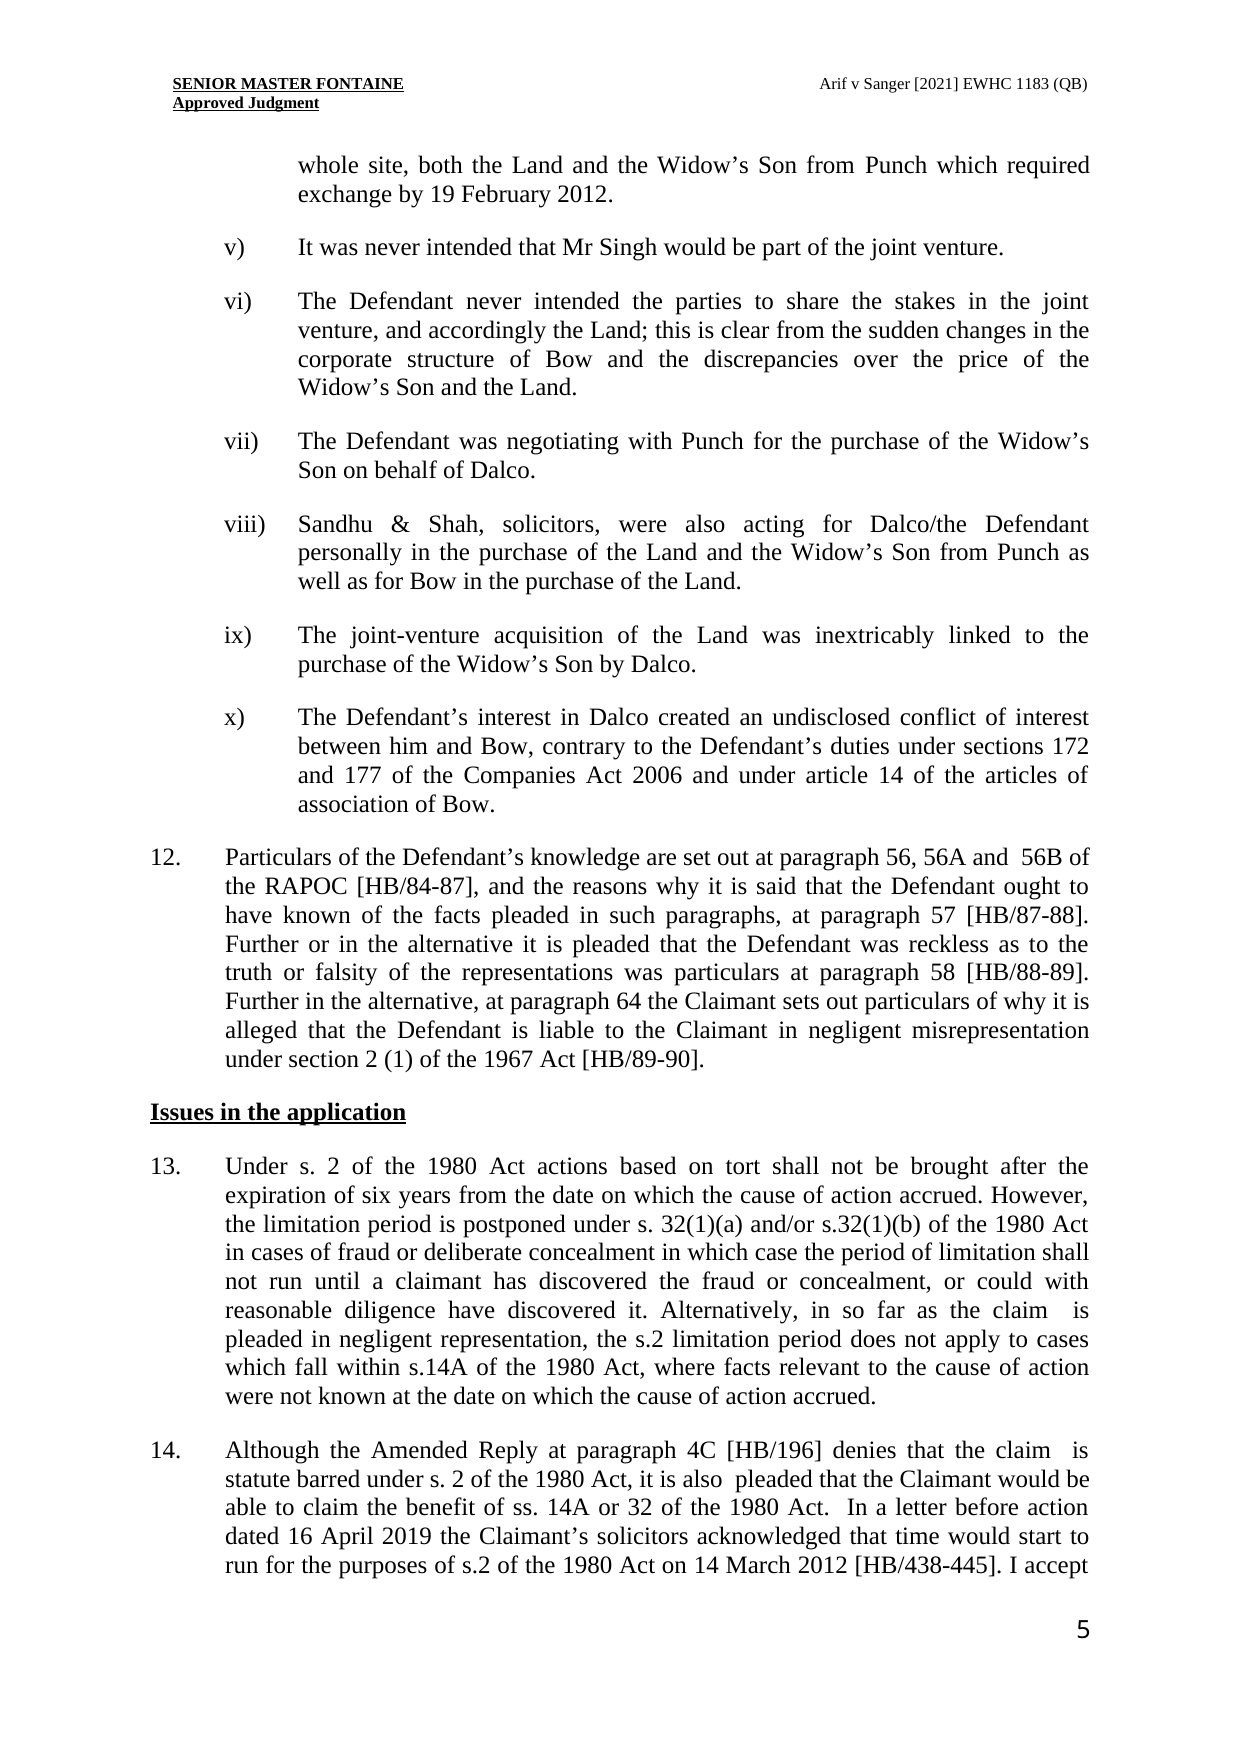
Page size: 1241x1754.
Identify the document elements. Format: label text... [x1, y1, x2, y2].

text Sandhu & Shah, solicitors, were also acting for Dalco/the Defendant personally in the purchase of the Land and the Widow’s Son from Punch as well as for Bow in the purchase of the Land. [224, 509, 1090, 595]
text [150, 1435, 1090, 1579]
text The joint-venture acquisition of the Land was inextricably linked to the purchase of the Widow’s Son by Dalco. [224, 620, 1090, 677]
subtitle Issues in the application [150, 1097, 1090, 1126]
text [224, 150, 1090, 207]
text Under s. 2 of the 1980 Act actions based on tort shall not be brought after the expiration of six years from the date on which the cause of action accrued. However, the limitation period is postponed under s. 32(1)(a) and/or s.32(1)(b) of the 1980 Act in cases of fraud or deliberate concealment in which case the period of limitation shall not run until a claimant has discovered the fraud or concealment, or could with reasonable diligence have discovered it. Alternatively, in so far as the claim is pleaded in negligent representation, the s.2 limitation period does not apply to cases which fall within s.14A of the 1980 Act, where facts relevant to the cause of action were not known at the date on which the cause of action accrued. [150, 1151, 1090, 1410]
text The Defendant was negotiating with Punch for the purchase of the Widow’s Son on behalf of Dalco. [224, 426, 1090, 484]
text Particulars of the Defendant’s knowledge are set out at paragraph 56, 56A and 56B of the RAPOC [HB/84-87], and the reasons why it is said that the Defendant ought to have known of the facts pleaded in such paragraphs, at paragraph 57 [HB/87-88]. Further or in the alternative it is pleaded that the Defendant was reckless as to the truth or falsity of the representations was particulars at paragraph 58 [HB/88-89]. Further in the alternative, at paragraph 64 the Claimant sets out particulars of why it is alleged that the Defendant is liable to the Claimant in negligent misrepresentation under section 2 (1) of the 1967 Act [HB/89-90]. [150, 842, 1090, 1072]
text The Defendant’s interest in Dalco created an undisclosed conflict of interest between him and Bow, contrary to the Defendant’s duties under sections 172 and 177 of the Companies Act 2006 and under article 14 of the articles of association of Bow. [224, 702, 1090, 817]
text The Defendant never intended the parties to share the stakes in the joint venture, and accordingly the Land; this is clear from the sudden changes in the corporate structure of Bow and the discrepancies over the price of the Widow’s Son and the Land. [224, 286, 1090, 401]
text It was never intended that Mr Singh would be part of the joint venture. [224, 232, 1090, 261]
